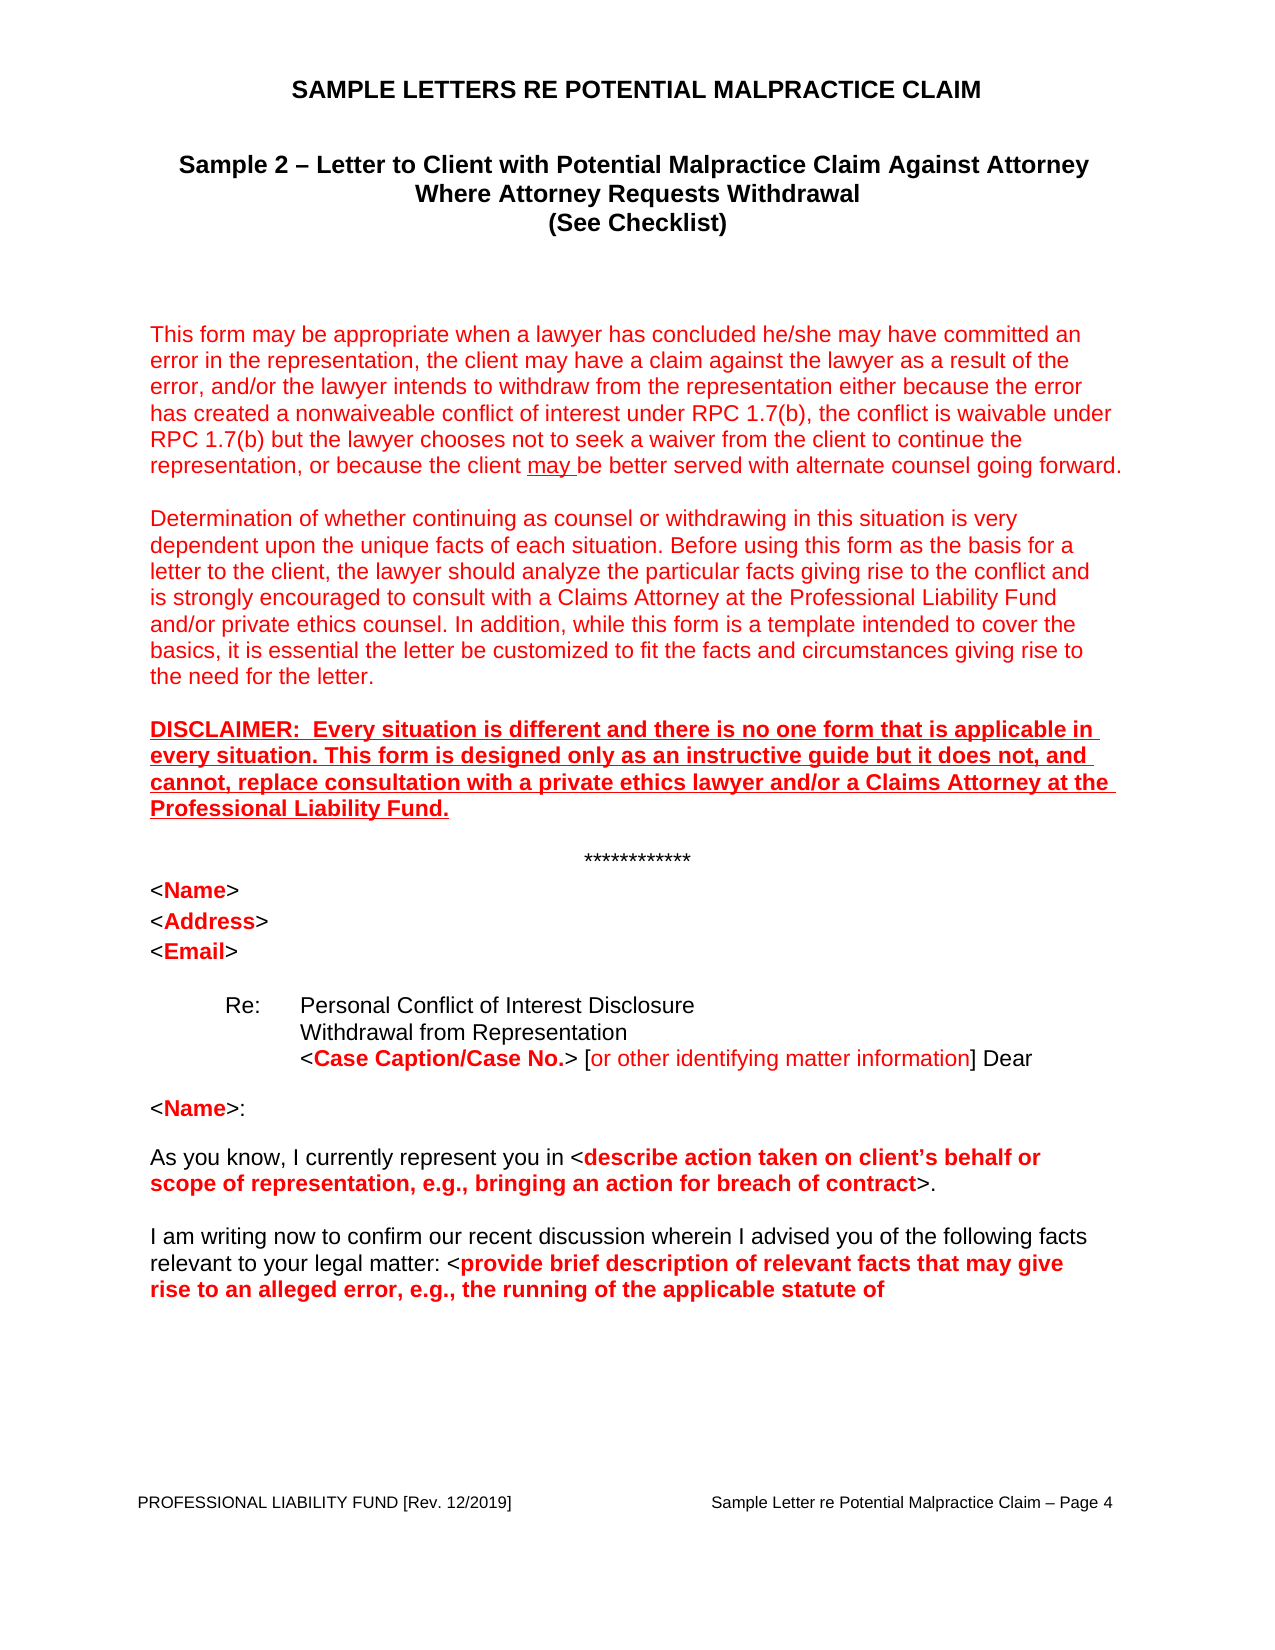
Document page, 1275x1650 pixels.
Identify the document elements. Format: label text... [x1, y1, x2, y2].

text <Address> [150, 905, 1135, 935]
text As you know, I currently represent you in <describe action taken on client’s behalf or scope of representation, e.g., bringing an action for breach of contract>. [150, 1144, 1089, 1197]
text This form may be appropriate when a lawyer has concluded he/she may have committed an error in the representation, the client may have a claim against the lawyer as a result of the error, and/or the lawyer intends to withdraw from the representation either because the error has created a nonwaiveable conflict of interest under RPC 1.7(b), the conflict is waivable under RPC 1.7(b) but the lawyer chooses not to seek a waiver from the client to continue the representation, or because the client may be better served with alternate counsel going forward. [150, 321, 1125, 479]
subtitle DISCLAIMER: Every situation is different and there is no one form that is applicable in every situation. This form is designed only as an instructive guide but it does not, and cannot, replace consultation with a private ethics lawyer and/or a Claims Attorney at the Professional Liability Fund. [150, 716, 1125, 822]
text Where Attorney Requests Withdrawal (See Checklist) [401, 179, 874, 236]
text <Name> [150, 874, 1135, 905]
text ************ [400, 848, 874, 874]
text <Email> [150, 935, 1135, 966]
text <Case Caption/Case No.> [or other identifying matter information] Dear <Name>: [150, 1045, 1044, 1121]
subtitle Sample 2 – Letter to Client with Potential Malpractice Claim Against Attorney [137, 150, 1131, 179]
text Re: Personal Conflict of Interest Disclosure Withdrawal from Representation [225, 992, 718, 1045]
text I am writing now to confirm our recent discussion wherein I advised you of the following facts relevant to your legal matter: <provide brief description of relevant facts that may give rise to an alleged error, e.g., the running of the applicable statute of [150, 1223, 1107, 1302]
text Determination of whether continuing as counsel or withdrawing in this situation is very dependent upon the unique facts of each situation. Before using this form as the basis for a letter to the client, the lawyer should analyze the particular facts giving rise to the conflict and is strongly encouraged to consult with a Claims Attorney at the Professional Liability Fund and/or private ethics counsel. In addition, while this form is a template intended to cover the basics, it is essential the letter be customized to fit the facts and circumstances giving rise to the need for the letter. [150, 505, 1108, 690]
